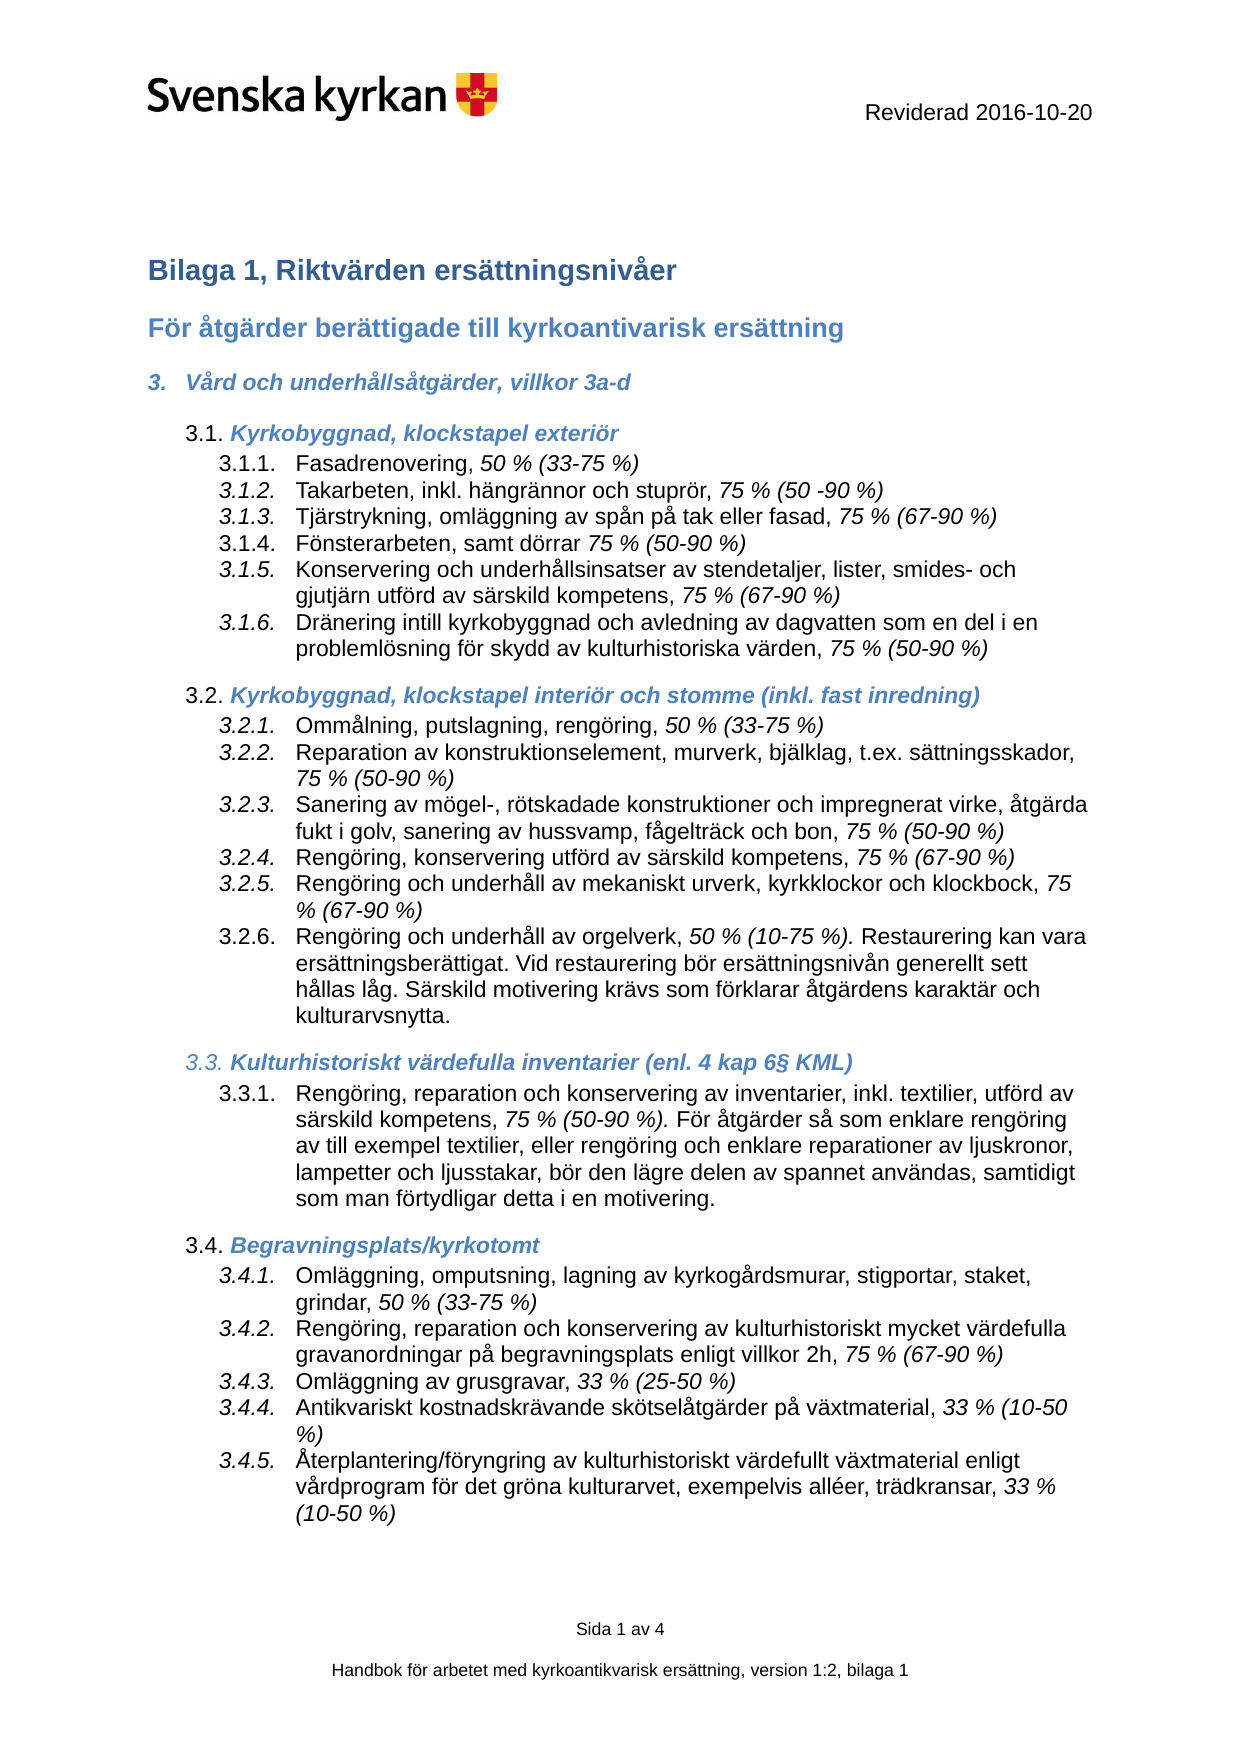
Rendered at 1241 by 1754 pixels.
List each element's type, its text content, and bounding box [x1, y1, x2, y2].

list Tjärstrykning, omläggning av spån på tak eller fasad, 75 % (67-90 %) [218, 503, 1093, 529]
list Rengöring, reparation och konservering av inventarier, inkl. textilier, utförd av särskild kompetens, 75 % (50-90 %). För åtgärder så som enklare rengöring av till exempel textilier, eller rengöring och enklare reparationer av ljuskronor, lampetter och ljusstakar, bör den lägre delen av spannet användas, samtidigt som man förtydligar detta i en motivering. [218, 1079, 1093, 1211]
picture [147, 73, 498, 121]
subtitle Kulturhistoriskt värdefulla inventarier (enl. 4 kap 6§ KML) [185, 1049, 1093, 1076]
list Återplantering/föryngring av kulturhistoriskt värdefullt växtmaterial enligt vårdprogram för det gröna kulturarvet, exempelvis alléer, trädkransar, 33 % (10-50 %) [218, 1447, 1093, 1526]
list Omläggning av grusgravar, 33 % (25-50 %) [218, 1368, 1093, 1394]
list Antikvariskt kostnadskrävande skötselåtgärder på växtmaterial, 33 % (10-50 %) [218, 1394, 1093, 1447]
list Fönsterarbeten, samt dörrar 75 % (50-90 %) [218, 529, 1093, 556]
list Fasadrenovering, 50 % (33-75 %) [218, 450, 1093, 477]
list Rengöring, reparation och konservering av kulturhistoriskt mycket värdefulla gravanordningar på begravningsplats enligt villkor 2h, 75 % (67-90 %) [218, 1315, 1093, 1368]
list Sanering av mögel-, rötskadade konstruktioner och impregnerat virke, åtgärda fukt i golv, sanering av hussvamp, fågelträck och bon, 75 % (50-90 %) [218, 791, 1093, 844]
subtitle Kyrkobyggnad, klockstapel interiör och stomme (inkl. fast inredning) [185, 682, 1093, 708]
subtitle Bilaga 1, Riktvärden ersättningsnivåer [148, 253, 1093, 287]
subtitle Begravningsplats/kyrkotomt [185, 1232, 1093, 1258]
list Rengöring och underhåll av orgelverk, 50 % (10-75 %). Restaurering kan vara ersättningsberättigat. Vid restaurering bör ersättningsnivån generellt sett hållas låg. Särskild motivering krävs som förklarar åtgärdens karaktär och kulturarvsnytta. [218, 923, 1093, 1028]
subtitle Vård och underhållsåtgärder, villkor 3a-d [148, 369, 1093, 396]
list Omläggning, omputsning, lagning av kyrkogårdsmurar, stigportar, staket, grindar, 50 % (33-75 %) [218, 1262, 1093, 1315]
list Reparation av konstruktionselement, murverk, bjälklag, t.ex. sättningsskador, 75 % (50-90 %) [218, 739, 1093, 791]
list Rengöring, konservering utförd av särskild kompetens, 75 % (67-90 %) [218, 844, 1093, 870]
list Takarbeten, inkl. hängrännor och stuprör, 75 % (50 -90 %) [218, 477, 1093, 503]
list Konservering och underhållsinsatser av stendetaljer, lister, smides- och gjutjärn utförd av särskild kompetens, 75 % (67-90 %) [218, 556, 1093, 608]
list Dränering intill kyrkobyggnad och avledning av dagvatten som en del i en problemlösning för skydd av kulturhistoriska värden, 75 % (50-90 %) [218, 608, 1093, 661]
subtitle För åtgärder berättigade till kyrkoantivarisk ersättning [148, 312, 1093, 344]
list Ommålning, putslagning, rengöring, 50 % (33-75 %) [218, 712, 1093, 739]
subtitle Kyrkobyggnad, klockstapel exteriör [185, 420, 1093, 447]
list Rengöring och underhåll av mekaniskt urverk, kyrkklockor och klockbock, 75 % (67-90 %) [218, 870, 1093, 923]
